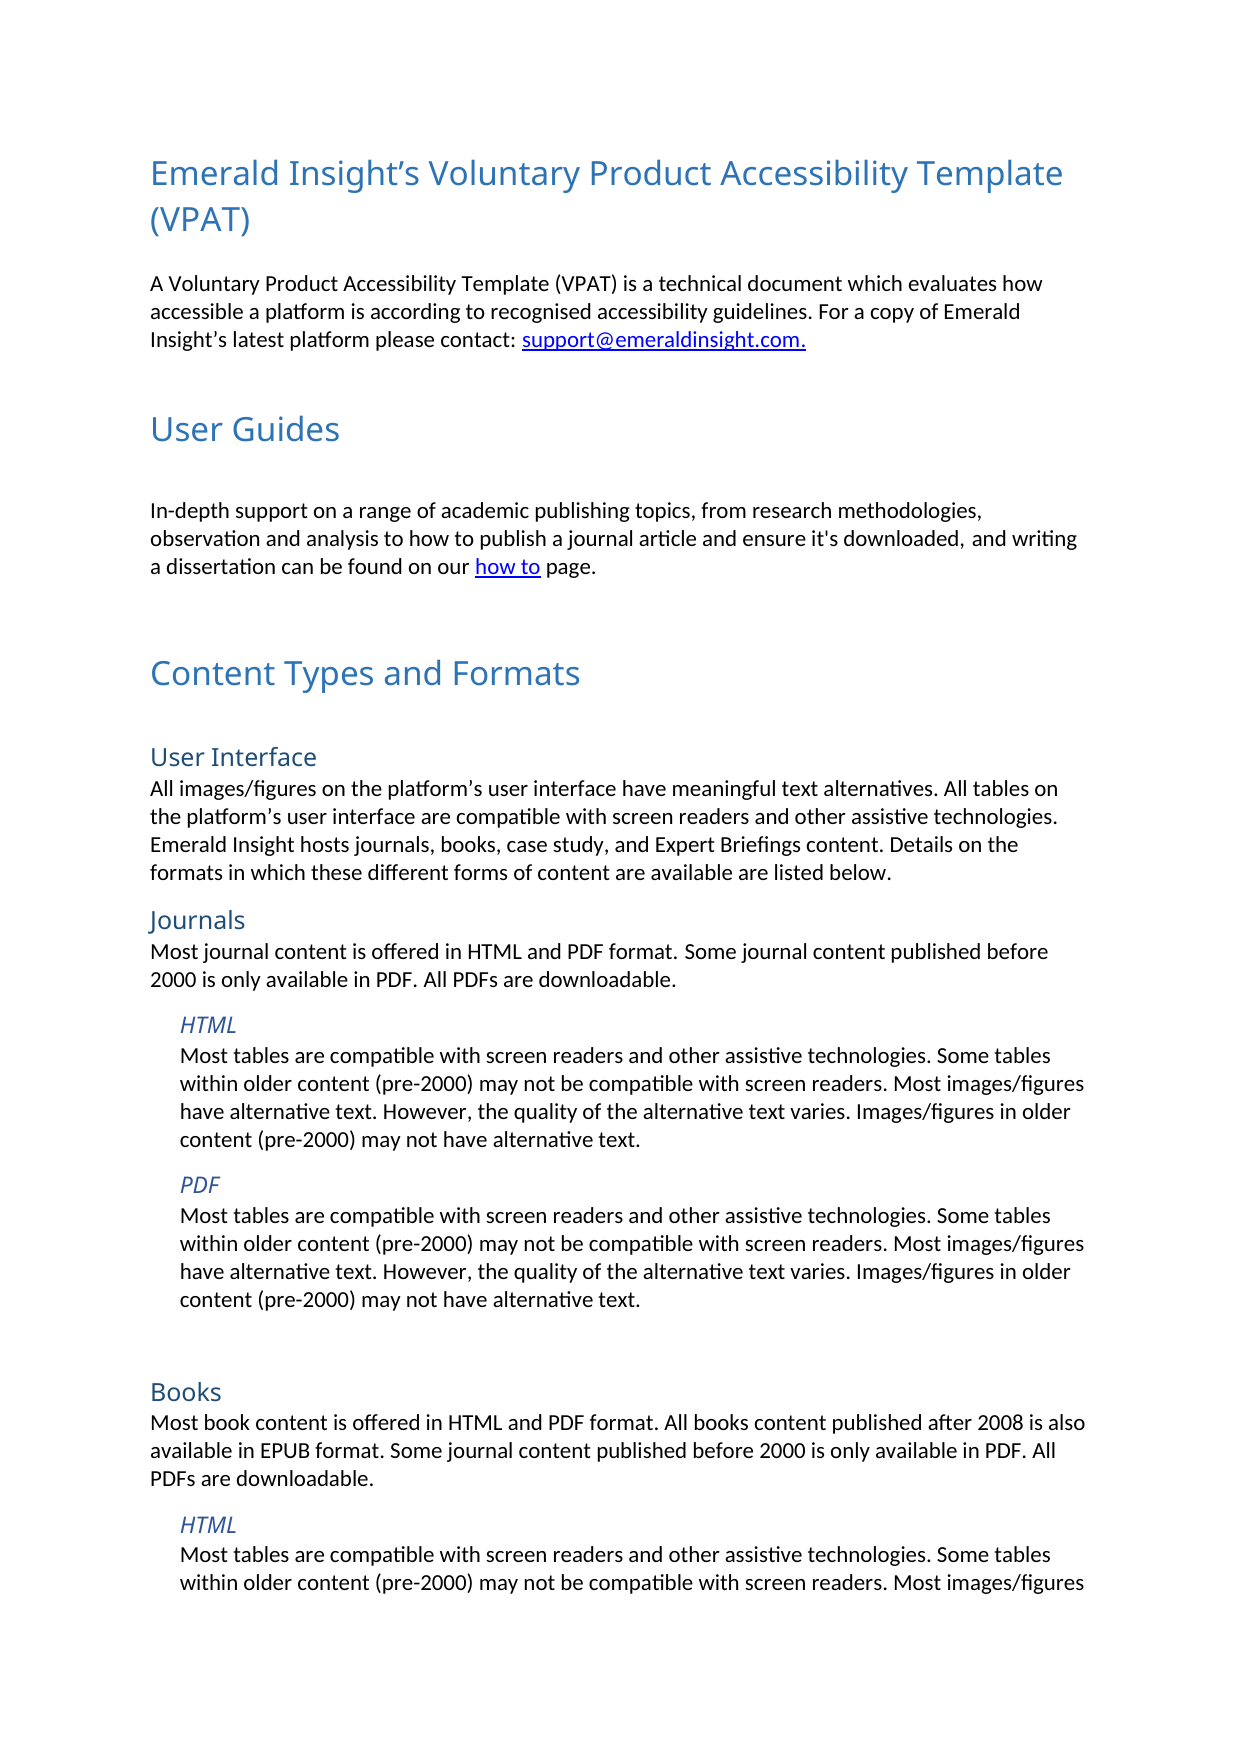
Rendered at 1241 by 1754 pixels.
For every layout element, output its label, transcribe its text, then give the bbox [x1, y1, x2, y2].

subtitle User Interface [150, 740, 1090, 774]
subtitle Journals [150, 903, 1090, 937]
subtitle HTML [179, 1509, 1090, 1540]
text A Voluntary Product Accessibility Template (VPAT) is a technical document which evaluates how accessible a platform is according to recognised accessibility guidelines. For a copy of Emerald Insight’s latest platform please contact: support@emeraldinsight.com. [150, 269, 1090, 353]
text Most journal content is offered in HTML and PDF format. Some journal content published before 2000 is only available in PDF. All PDFs are downloadable. [150, 937, 1090, 993]
subtitle Books [150, 1374, 1090, 1408]
subtitle HTML [179, 1009, 1090, 1041]
text In-depth support on a range of academic publishing topics, from research methodologies, observation and analysis to how to publish a journal article and ensure it's downloaded, and writing a dissertation can be found on our how to page. [150, 496, 1090, 580]
subtitle Emerald Insight’s Voluntary Product Accessibility Template (VPAT) [150, 150, 1090, 241]
text All images/figures on the platform’s user interface have meaningful text alternatives. All tables on the platform’s user interface are compatible with screen readers and other assistive technologies. Emerald Insight hosts journals, books, case study, and Expert Briefings content. Details on the formats in which these different forms of content are available are listed below. [150, 774, 1090, 886]
subtitle User Guides [150, 406, 1090, 451]
subtitle Content Types and Formats [150, 650, 1090, 695]
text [179, 1540, 1090, 1596]
text Most book content is offered in HTML and PDF format. All books content published after 2008 is also available in EPUB format. Some journal content published before 2000 is only available in PDF. All PDFs are downloadable. [150, 1408, 1090, 1492]
subtitle PDF [179, 1169, 1090, 1201]
